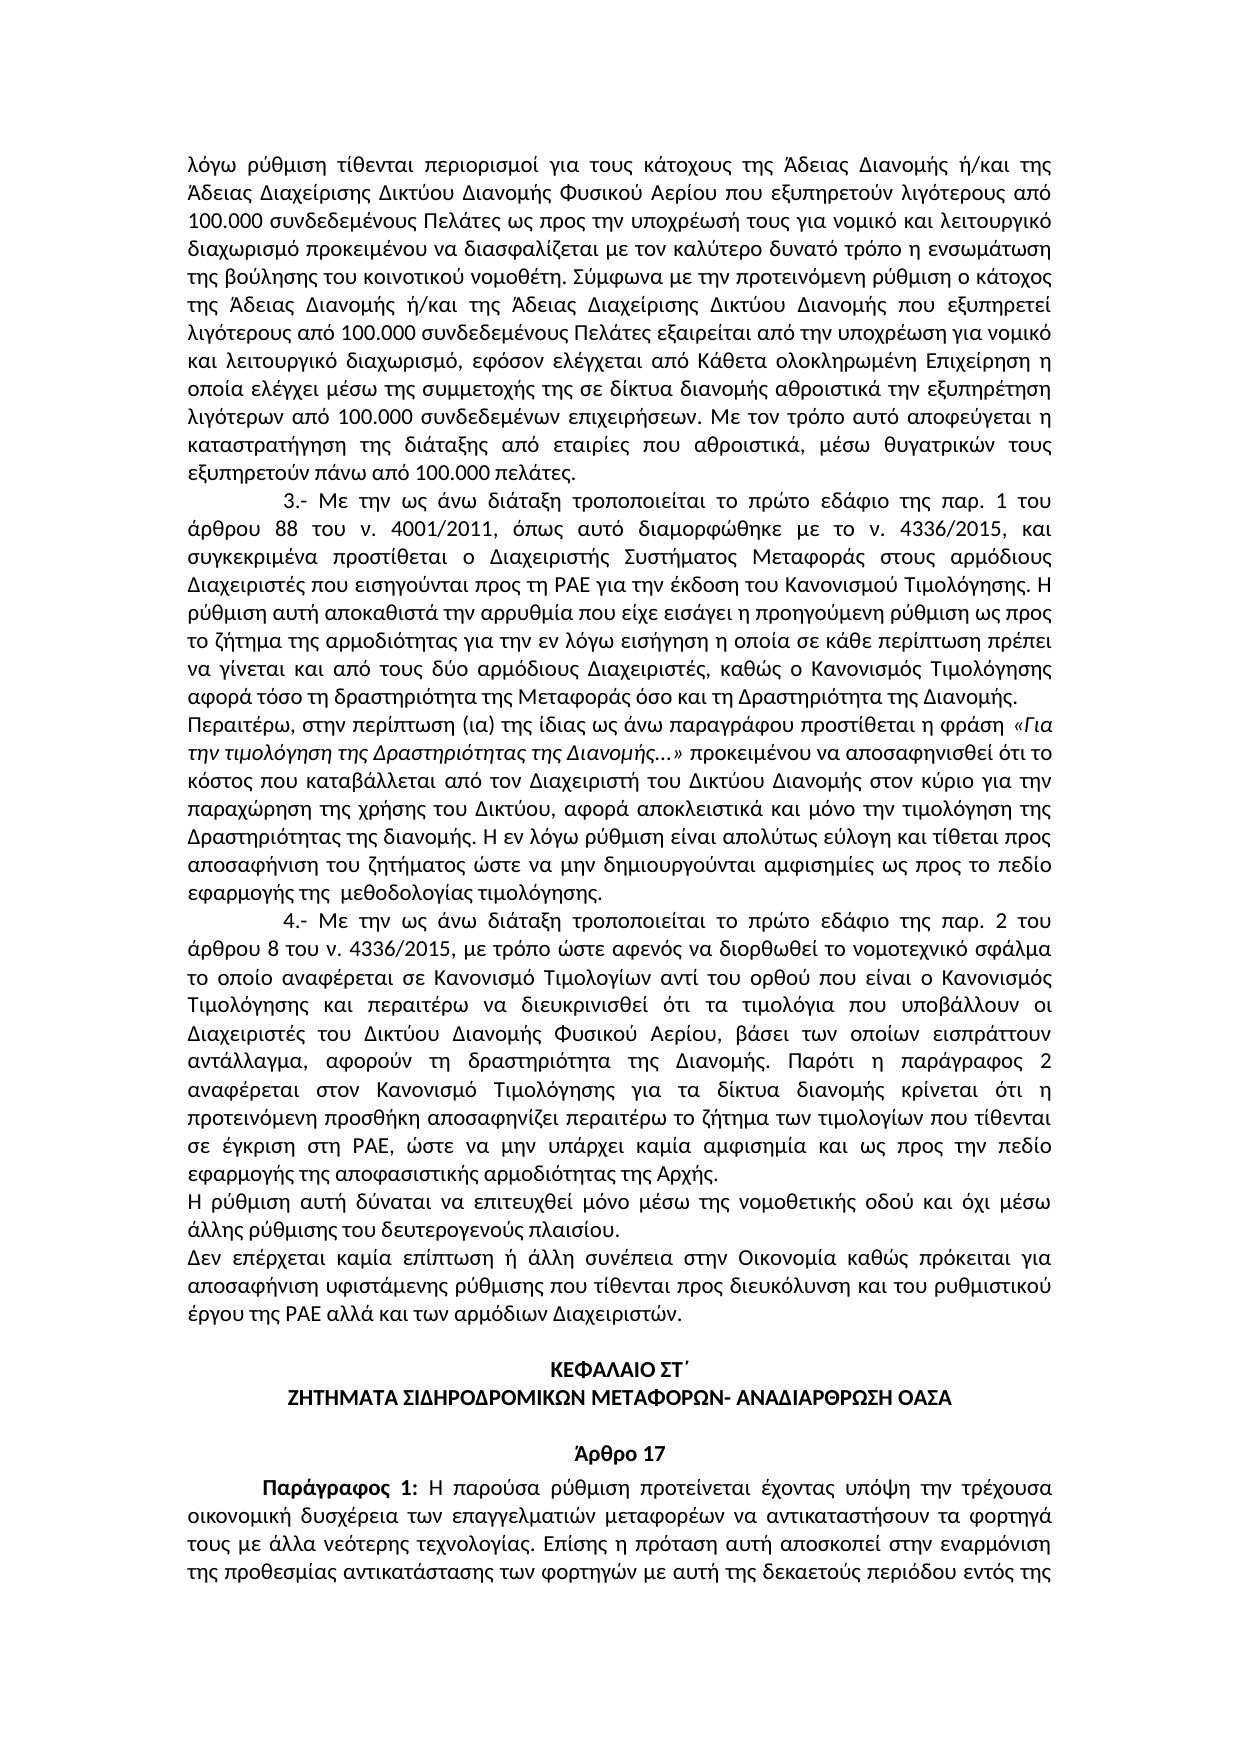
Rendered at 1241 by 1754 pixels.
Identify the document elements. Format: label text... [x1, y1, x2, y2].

text Περαιτέρω, στην περίπτωση (ια) της ίδιας ως άνω παραγράφου προστίθεται η φράση «Για την τιμολόγηση της Δραστηριότητας της Διανομής...» προκειμένου να αποσαφηνισθεί ότι το κόστος που καταβάλλεται από τον Διαχειριστή του Δικτύου Διανομής στον κύριο για την παραχώρηση της χρήσης του Δικτύου, αφορά αποκλειστικά και μόνο την τιμολόγηση της Δραστηριότητας της διανομής. Η εν λόγω ρύθμιση είναι απολύτως εύλογη και τίθεται προς αποσαφήνιση του ζητήματος ώστε να μην δημιουργούνται αμφισημίες ως προς το πεδίο εφαρμογής της μεθοδολογίας τιμολόγησης. [187, 710, 1053, 907]
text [187, 1473, 1053, 1585]
text 3.- Με την ως άνω διάταξη τροποποιείται το πρώτο εδάφιο της παρ. 1 του άρθρου 88 του ν. 4001/2011, όπως αυτό διαμορφώθηκε με το ν. 4336/2015, και συγκεκριμένα προστίθεται ο Διαχειριστής Συστήματος Μεταφοράς στους αρμόδιους Διαχειριστές που εισηγούνται προς τη ΡΑΕ για την έκδοση του Κανονισμού Τιμολόγησης. Η ρύθμιση αυτή αποκαθιστά την αρρυθμία που είχε εισάγει η προηγούμενη ρύθμιση ως προς το ζήτημα της αρμοδιότητας για την εν λόγω εισήγηση η οποία σε κάθε περίπτωση πρέπει να γίνεται και από τους δύο αρμόδιους Διαχειριστές, καθώς ο Κανονισμός Τιμολόγησης αφορά τόσο τη δραστηριότητα της Μεταφοράς όσο και τη Δραστηριότητα της Διανομής. [187, 486, 1053, 710]
text Δεν επέρχεται καμία επίπτωση ή άλλη συνέπεια στην Οικονομία καθώς πρόκειται για αποσαφήνιση υφιστάμενης ρύθμισης που τίθενται προς διευκόλυνση και του ρυθμιστικού έργου της ΡΑΕ αλλά και των αρμόδιων Διαχειριστών. [187, 1243, 1053, 1327]
text 4.- Με την ως άνω διάταξη τροποποιείται το πρώτο εδάφιο της παρ. 2 του άρθρου 8 του ν. 4336/2015, με τρόπο ώστε αφενός να διορθωθεί το νομοτεχνικό σφάλμα το οποίο αναφέρεται σε Κανονισμό Τιμολογίων αντί του ορθού που είναι ο Κανονισμός Τιμολόγησης και περαιτέρω να διευκρινισθεί ότι τα τιμολόγια που υποβάλλουν οι Διαχειριστές του Δικτύου Διανομής Φυσικού Αερίου, βάσει των οποίων εισπράττουν αντάλλαγμα, αφορούν τη δραστηριότητα της Διανομής. Παρότι η παράγραφος 2 αναφέρεται στον Κανονισμό Τιμολόγησης για τα δίκτυα διανομής κρίνεται ότι η προτεινόμενη προσθήκη αποσαφηνίζει περαιτέρω το ζήτημα των τιμολογίων που τίθενται σε έγκριση στη ΡΑΕ, ώστε να μην υπάρχει καμία αμφισημία και ως προς την πεδίο εφαρμογής της αποφασιστικής αρμοδιότητας της Αρχής. [187, 907, 1053, 1187]
text ΖΗΤΗΜΑΤΑ ΣΙΔΗΡΟΔΡΟΜΙΚΩΝ ΜΕΤΑΦΟΡΩΝ- ΑΝΑΔΙΑΡΘΡΩΣΗ ΟΑΣΑ [187, 1383, 1053, 1411]
text ΚΕΦΑΛΑΙΟ ΣΤ΄ [187, 1355, 1053, 1383]
text Άρθρο 17 [187, 1439, 1053, 1467]
text Η ρύθμιση αυτή δύναται να επιτευχθεί μόνο μέσω της νομοθετικής οδού και όχι μέσω άλλης ρύθμισης του δευτερογενούς πλαισίου. [187, 1187, 1053, 1243]
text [187, 150, 1053, 486]
